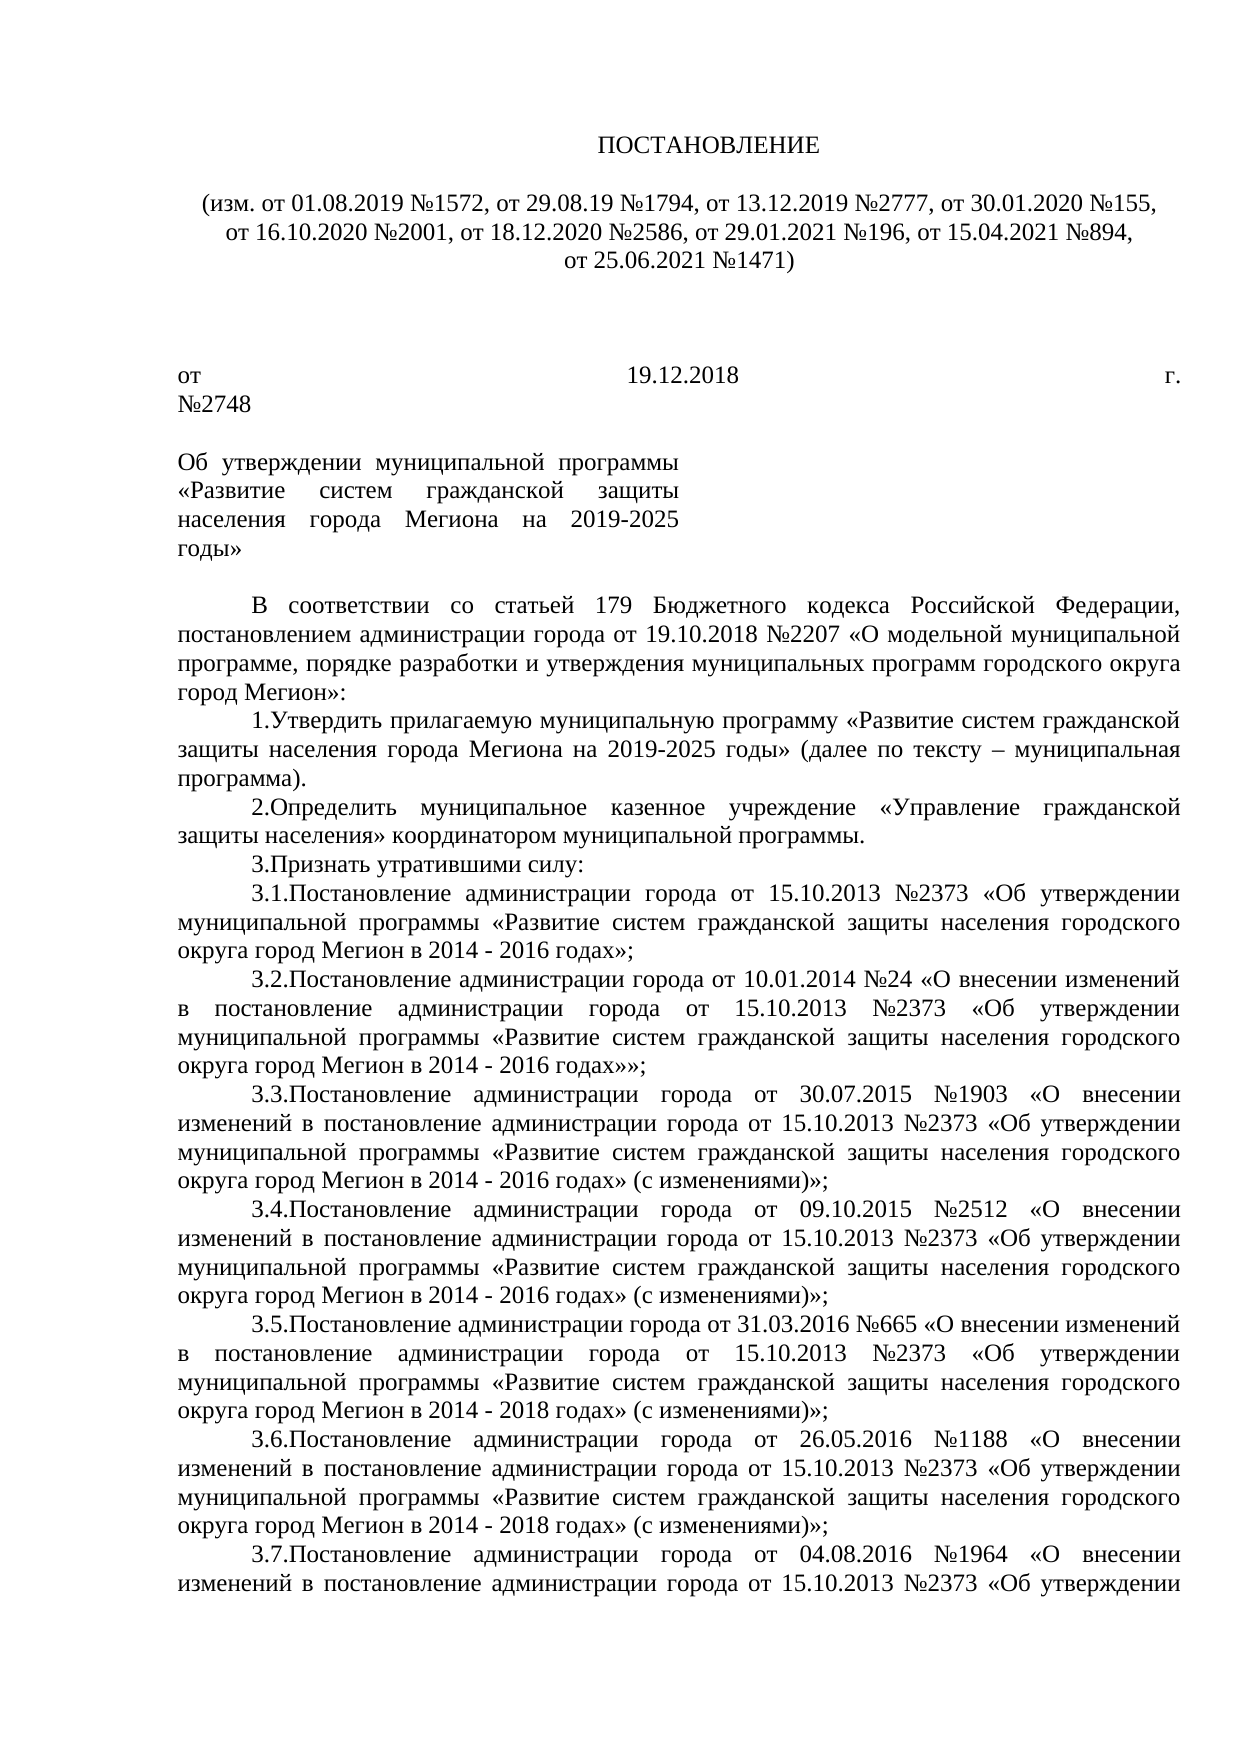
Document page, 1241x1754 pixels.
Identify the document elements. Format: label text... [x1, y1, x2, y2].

text 3.5.Постановление администрации города от 31.03.2016 №665 «О внесении изменений в постановление администрации города от 15.10.2013 №2373 «Об утверждении муниципальной программы «Развитие систем гражданской защиты населения городского округа город Мегион в 2014 - 2018 годах» (с изменениями)»; [177, 1309, 1181, 1424]
text от 19.12.2018 г. №2748 [177, 361, 1181, 418]
text В соответствии со статьей 179 Бюджетного кодекса Российской Федерации, постановлением администрации города от 19.10.2018 №2207 «О модельной муниципальной программе, порядке разработки и утверждения муниципальных программ городского округа город Мегион»: [177, 591, 1181, 706]
text от 16.10.2020 №2001, от 18.12.2020 №2586, от 29.01.2021 №196, от 15.04.2021 №894, [177, 217, 1181, 246]
text Об утверждении муниципальной программы «Развитие систем гражданской защиты населения города Мегиона на 2019-2025 годы» [177, 447, 679, 562]
text (изм. от 01.08.2019 №1572, от 29.08.19 №1794, от 13.12.2019 №2777, от 30.01.2020 №155, [177, 188, 1181, 217]
text от 25.06.2021 №1471) [177, 246, 1181, 274]
text 2.Определить муниципальное казенное учреждение «Управление гражданской защиты населения» координатором муниципальной программы. [177, 792, 1181, 849]
text 1.Утвердить прилагаемую муниципальную программу «Развитие систем гражданской защиты населения города Мегиона на 2019-2025 годы» (далее по тексту – муниципальная программа). [177, 706, 1181, 792]
text 3.3.Постановление администрации города от 30.07.2015 №1903 «О внесении изменений в постановление администрации города от 15.10.2013 №2373 «Об утверждении муниципальной программы «Развитие систем гражданской защиты населения городского округа город Мегион в 2014 - 2016 годах» (с изменениями)»; [177, 1079, 1181, 1194]
text 3.1.Постановление администрации города от 15.10.2013 №2373 «Об утверждении муниципальной программы «Развитие систем гражданской защиты населения городского округа город Мегион в 2014 - 2016 годах»; [177, 878, 1181, 964]
text 3.4.Постановление администрации города от 09.10.2015 №2512 «О внесении изменений в постановление администрации города от 15.10.2013 №2373 «Об утверждении муниципальной программы «Развитие систем гражданской защиты населения городского округа город Мегион в 2014 - 2016 годах» (с изменениями)»; [177, 1194, 1181, 1309]
text 3.6.Постановление администрации города от 26.05.2016 №1188 «О внесении изменений в постановление администрации города от 15.10.2013 №2373 «Об утверждении муниципальной программы «Развитие систем гражданской защиты населения городского округа город Мегион в 2014 - 2018 годах» (с изменениями)»; [177, 1424, 1181, 1539]
text ПОСТАНОВЛЕНИЕ [177, 131, 1181, 159]
text 3.2.Постановление администрации города от 10.01.2014 №24 «О внесении изменений в постановление администрации города от 15.10.2013 №2373 «Об утверждении муниципальной программы «Развитие систем гражданской защиты населения городского округа город Мегион в 2014 - 2016 годах»»; [177, 964, 1181, 1079]
text 3.Признать утратившими силу: [177, 849, 1181, 878]
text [177, 1539, 1181, 1597]
